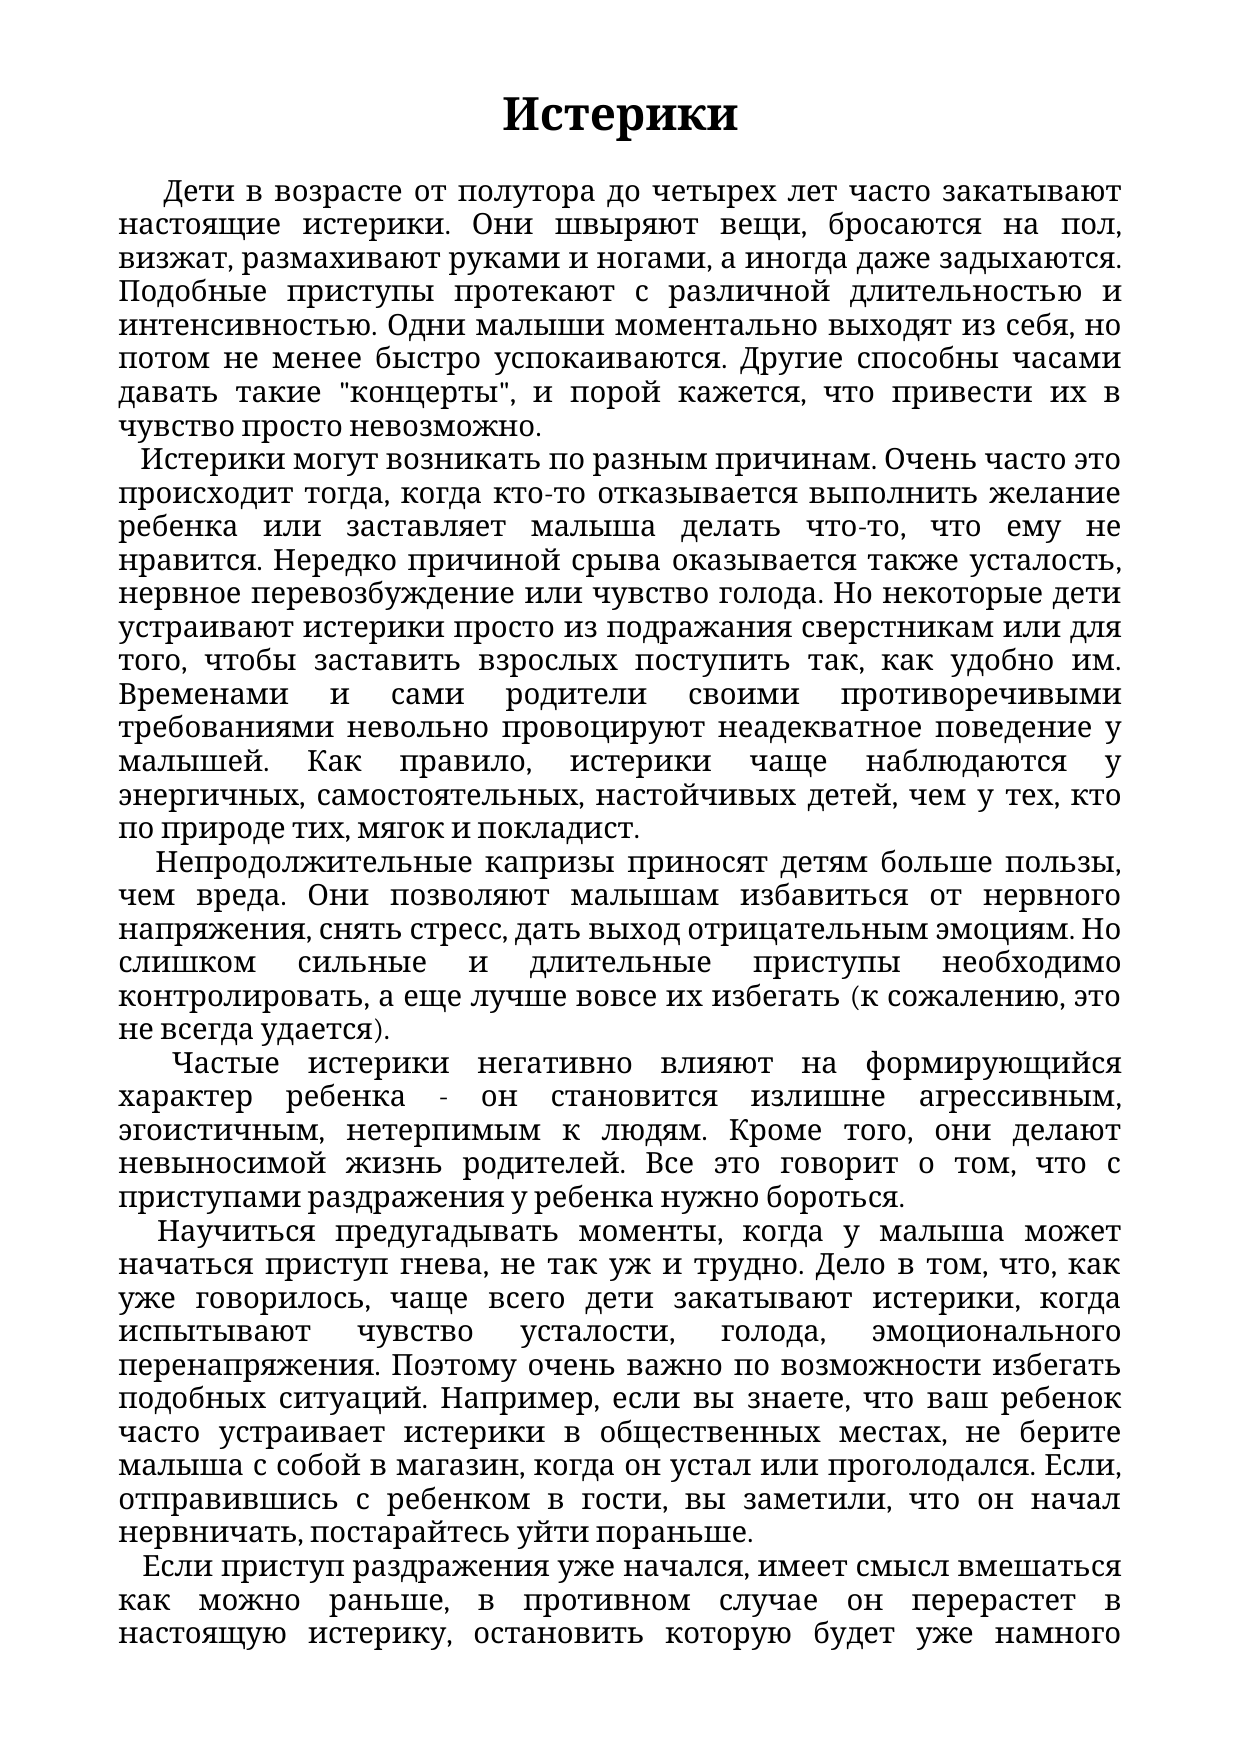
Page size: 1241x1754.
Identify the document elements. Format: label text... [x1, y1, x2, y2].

text Частые истерики негативно влияют на формирующийся характер ребенка - он становится излишне агрессивным, эгоистичным, нетерпимым к людям. Кроме того, они делают невыносимой жизнь родителей. Все это говорит о том, что с приступами раздражения у ребенка нужно бороться. [118, 1047, 1122, 1215]
text Дети в возрасте от полутора до четырех лет часто закатывают настоящие истерики. Они швыряют вещи, бросаются на пол, визжат, размахивают руками и ногами, а иногда даже задыхаются. Подобные приступы протекают с различной длительностью и интенсивностью. Одни малыши моментально выходят из себя, но потом не менее быстро успокаиваются. Другие способны часами давать такие "концерты", и порой кажется, что привести их в чувство просто невозможно. [118, 175, 1122, 443]
text Научиться предугадывать моменты, когда у малыша может начаться приступ гнева, не так уж и трудно. Дело в том, что, как уже говорилось, чаще всего дети закатывают истерики, когда испытывают чувство усталости, голода, эмоционального перенапряжения. Поэтому очень важно по возможности избегать подобных ситуаций. Например, если вы знаете, что ваш ребенок часто устраивает истерики в общественных местах, не берите малыша с собой в магазин, когда он устал или проголодался. Если, отправившись с ребенком в гости, вы заметили, что он начал нервничать, постарайтесь уйти пораньше. [118, 1215, 1122, 1550]
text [118, 1550, 1122, 1651]
text Истерики могут возникать по разным причинам. Очень часто это происходит тогда, когда кто-то отказывается выполнить желание ребенка или заставляет малыша делать что-то, что ему не нравится. Нередко причиной срыва оказывается также усталость, нервное перевозбуждение или чувство голода. Но некоторые дети устраивают истерики просто из подражания сверстникам или для того, чтобы заставить взрослых поступить так, как удобно им. Временами и сами родители своими противоречивыми требованиями невольно провоцируют неадекватное поведение у малышей. Как правило, истерики чаще наблюдаются у энергичных, самостоятельных, настойчивых детей, чем у тех, кто по природе тих, мягок и покладист. [118, 443, 1122, 846]
text Истерики [118, 89, 1122, 141]
text Непродолжительные капризы приносят детям больше пользы, чем вреда. Они позволяют малышам избавиться от нервного напряжения, снять стресс, дать выход отрицательным эмоциям. Но слишком сильные и длительные приступы необходимо контролировать, а еще лучше вовсе их избегать (к сожалению, это не всегда удается). [118, 846, 1122, 1047]
